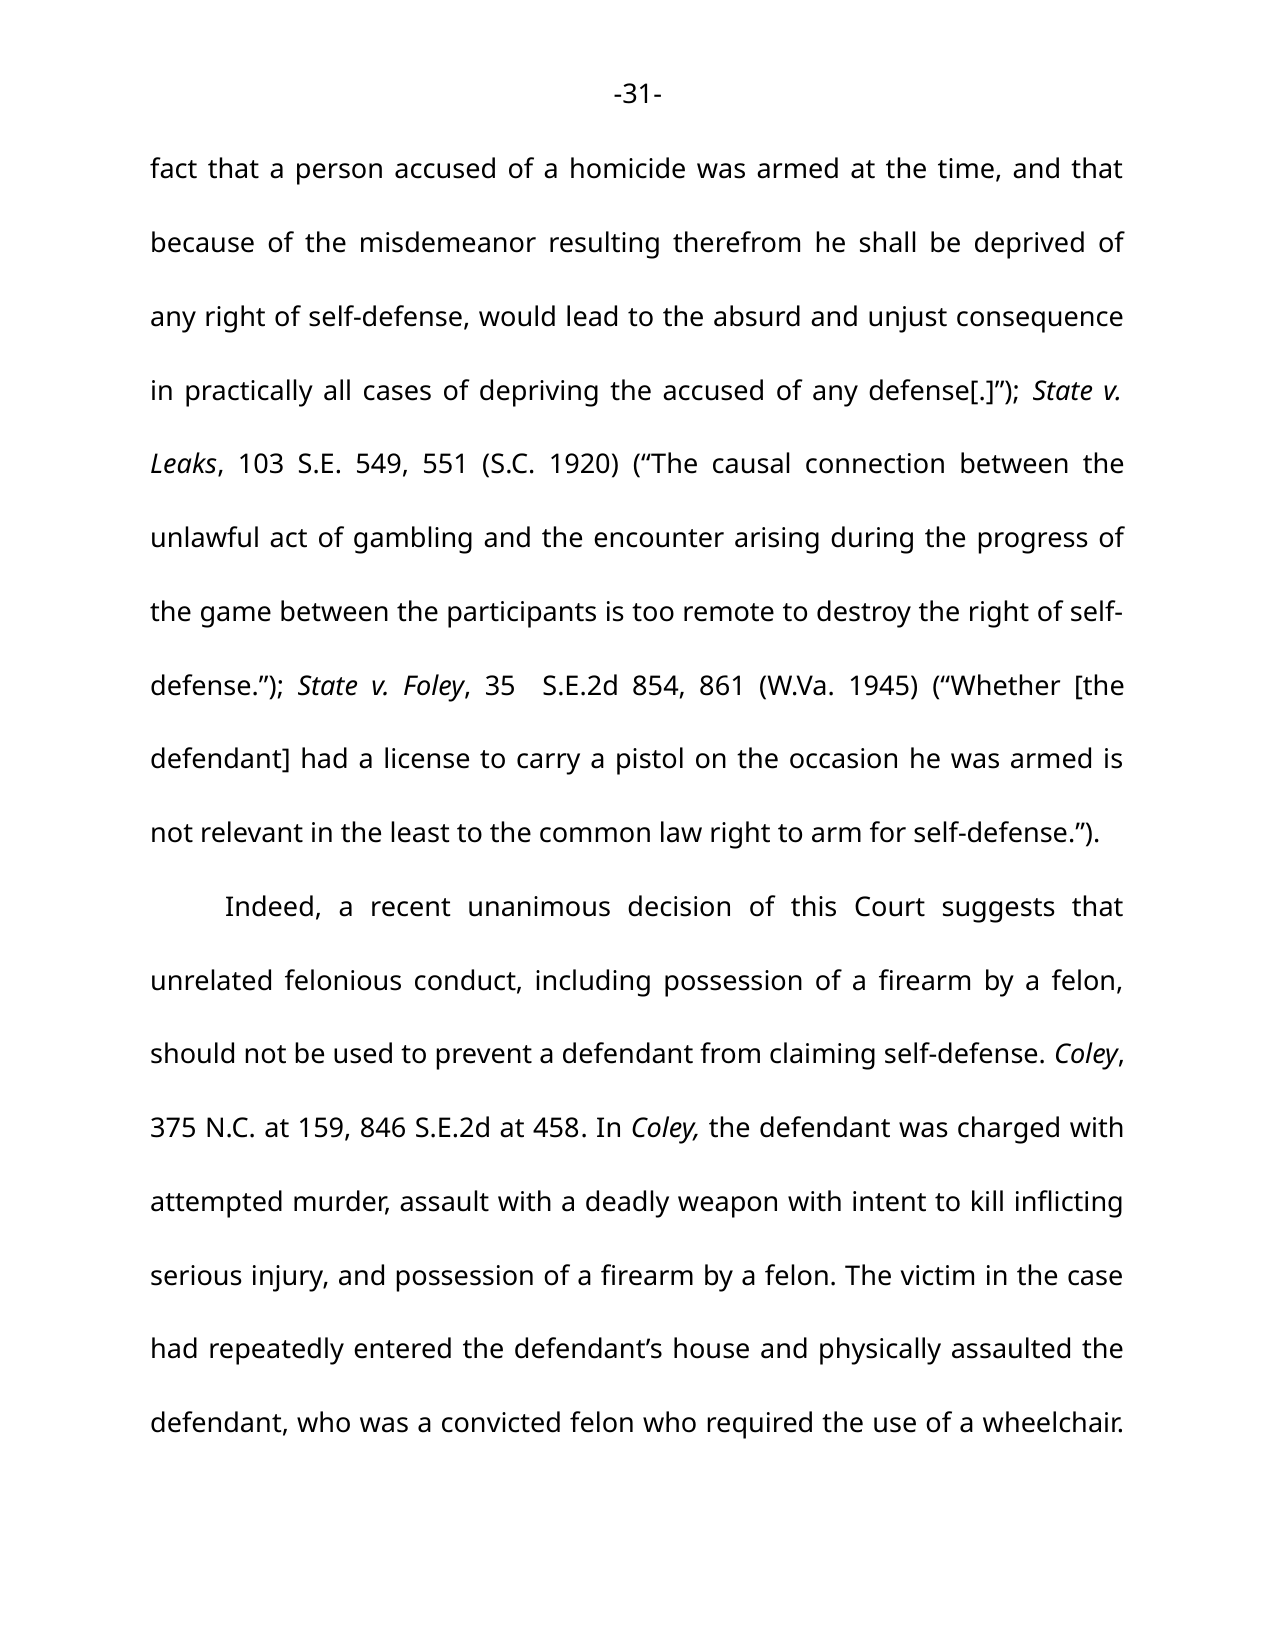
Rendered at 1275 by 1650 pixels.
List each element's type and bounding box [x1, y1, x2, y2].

text [150, 887, 1125, 1441]
text [150, 150, 1125, 851]
